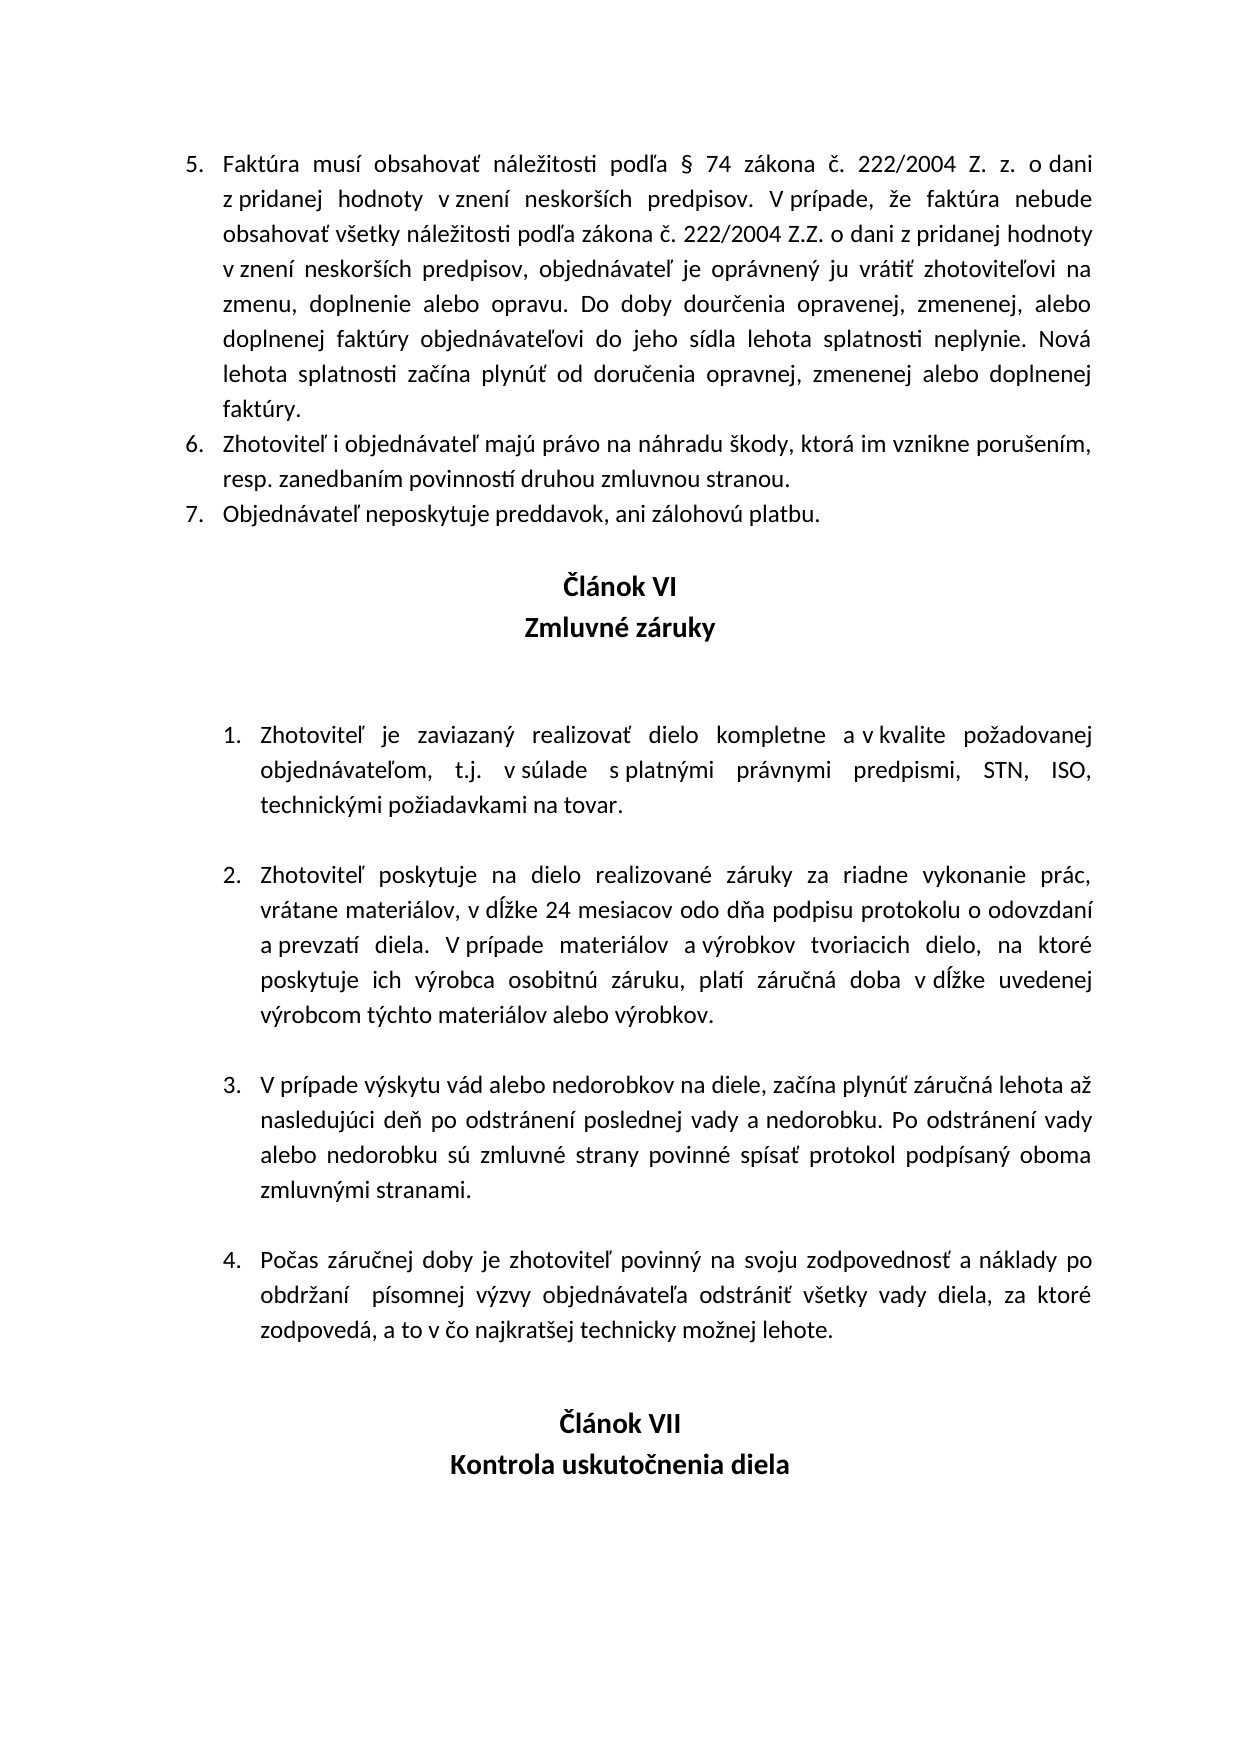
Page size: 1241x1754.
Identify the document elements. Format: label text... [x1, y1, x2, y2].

list Zhotoviteľ je zaviazaný realizovať dielo kompletne a v kvalite požadovanej objednávateľom, t.j. v súlade s platnými právnymi predpismi, STN, ISO, technickými požiadavkami na tovar. [223, 719, 1092, 820]
text Článok VI [148, 568, 1092, 603]
list Faktúra musí obsahovať náležitosti podľa § 74 zákona č. 222/2004 Z. z. o dani z pridanej hodnoty v znení neskorších predpisov. V prípade, že faktúra nebude obsahovať všetky náležitosti podľa zákona č. 222/2004 Z.Z. o dani z pridanej hodnoty v znení neskorších predpisov, objednávateľ je oprávnený ju vrátiť zhotoviteľovi na zmenu, doplnenie alebo opravu. Do doby dourčenia opravenej, zmenenej, alebo doplnenej faktúry objednávateľovi do jeho sídla lehota splatnosti neplynie. Nová lehota splatnosti začína plynúť od doručenia opravnej, zmenenej alebo doplnenej faktúry. [185, 148, 1092, 423]
list Objednávateľ neposkytuje preddavok, ani zálohovú platbu. [185, 498, 1092, 528]
list Zhotoviteľ poskytuje na dielo realizované záruky za riadne vykonanie prác, vrátane materiálov, v dĺžke 24 mesiacov odo dňa podpisu protokolu o odovzdaní a prevzatí diela. V prípade materiálov a výrobkov tvoriacich dielo, na ktoré poskytuje ich výrobca osobitnú záruku, platí záručná doba v dĺžke uvedenej výrobcom týchto materiálov alebo výrobkov. [223, 859, 1092, 1030]
text Zmluvné záruky [148, 609, 1092, 644]
list Zhotoviteľ i objednávateľ majú právo na náhradu škody, ktorá im vznikne porušením, resp. zanedbaním povinností druhou zmluvnou stranou. [185, 428, 1092, 493]
text Kontrola uskutočnenia diela [148, 1446, 1092, 1482]
list Počas záručnej doby je zhotoviteľ povinný na svoju zodpovednosť a náklady po obdržaní písomnej výzvy objednávateľa odstrániť všetky vady diela, za ktoré zodpovedá, a to v čo najkratšej technicky možnej lehote. [223, 1244, 1092, 1345]
text Článok VII [148, 1405, 1092, 1441]
list V prípade výskytu vád alebo nedorobkov na diele, začína plynúť záručná lehota až nasledujúci deň po odstránení poslednej vady a nedorobku. Po odstránení vady alebo nedorobku sú zmluvné strany povinné spísať protokol podpísaný oboma zmluvnými stranami. [223, 1069, 1092, 1205]
